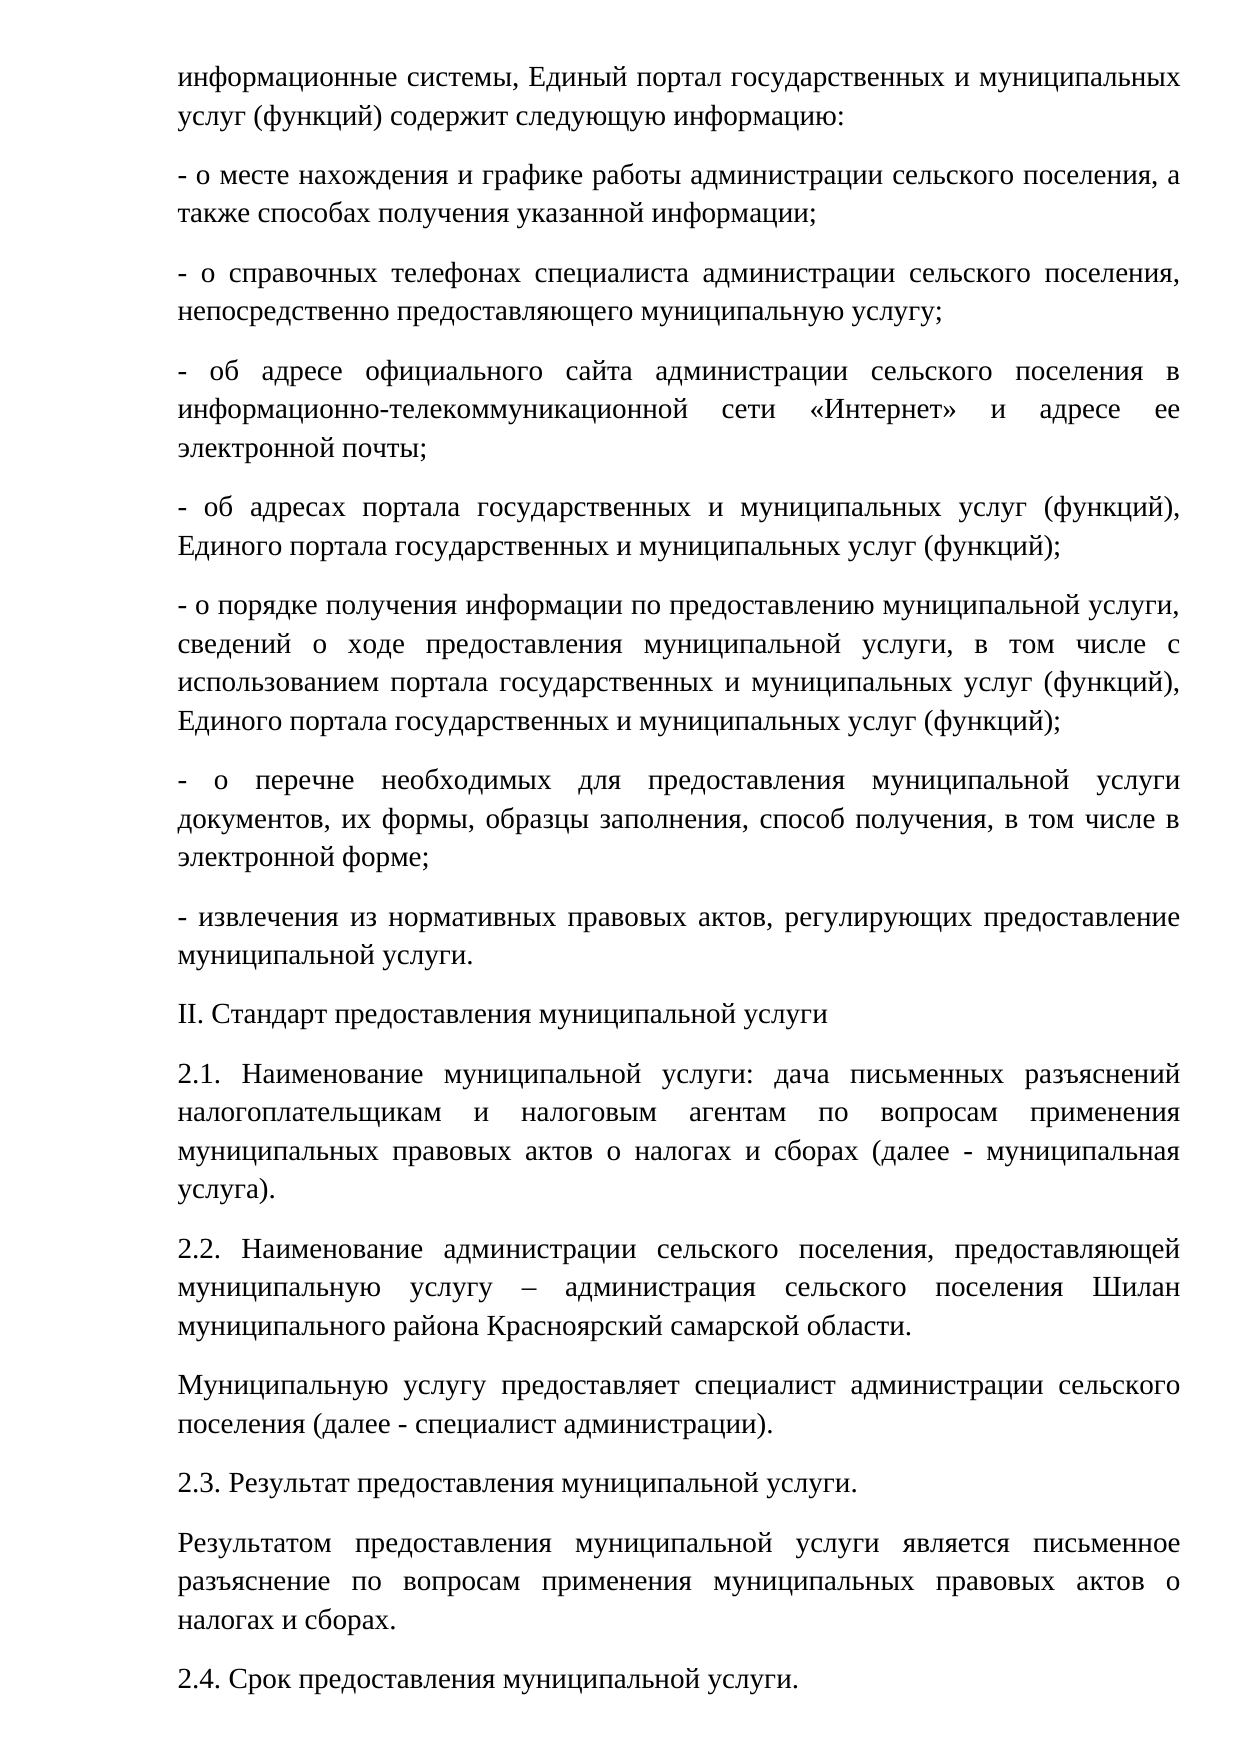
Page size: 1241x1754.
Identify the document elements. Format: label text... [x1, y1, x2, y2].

text - о месте нахождения и графике работы администрации сельского поселения, а также способах получения указанной информации; [177, 157, 1181, 229]
text Результатом предоставления муниципальной услуги является письменное разъяснение по вопросам применения муниципальных правовых актов о налогах и сборах. [177, 1525, 1181, 1635]
text 2.2. Наименование администрации сельского поселения, предоставляющей муниципальную услугу – администрация сельского поселения Шилан муниципального района Красноярский самарской области. [177, 1231, 1181, 1342]
text Муниципальную услугу предоставляет специалист администрации сельского поселения (далее - специалист администрации). [177, 1367, 1181, 1439]
text 2.1. Наименование муниципальной услуги: дача письменных разъяснений налогоплательщикам и налоговым агентам по вопросам применения муниципальных правовых актов о налогах и сборах (далее - муниципальная услуга). [177, 1056, 1181, 1205]
text - об адресах портала государственных и муниципальных услуг (функций), Единого портала государственных и муниципальных услуг (функций); [177, 489, 1181, 561]
text - об адресе официального сайта администрации сельского поселения в информационно-телекоммуникационной сети «Интернет» и адресе ее электронной почты; [177, 353, 1181, 463]
text - извлечения из нормативных правовых актов, регулирующих предоставление муниципальной услуги. [177, 899, 1181, 971]
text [177, 59, 1181, 131]
text - о справочных телефонах специалиста администрации сельского поселения, непосредственно предоставляющего муниципальную услугу; [177, 255, 1181, 327]
text II. Стандарт предоставления муниципальной услуги [177, 997, 1181, 1030]
text 2.3. Результат предоставления муниципальной услуги. [177, 1465, 1181, 1499]
text - о порядке получения информации по предоставлению муниципальной услуги, сведений о ходе предоставления муниципальной услуги, в том числе с использованием портала государственных и муниципальных услуг (функций), Единого портала государственных и муниципальных услуг (функций); [177, 587, 1181, 736]
text 2.4. Срок предоставления муниципальной услуги. [177, 1661, 1181, 1695]
text - о перечне необходимых для предоставления муниципальной услуги документов, их формы, образцы заполнения, способ получения, в том числе в электронной форме; [177, 762, 1181, 873]
